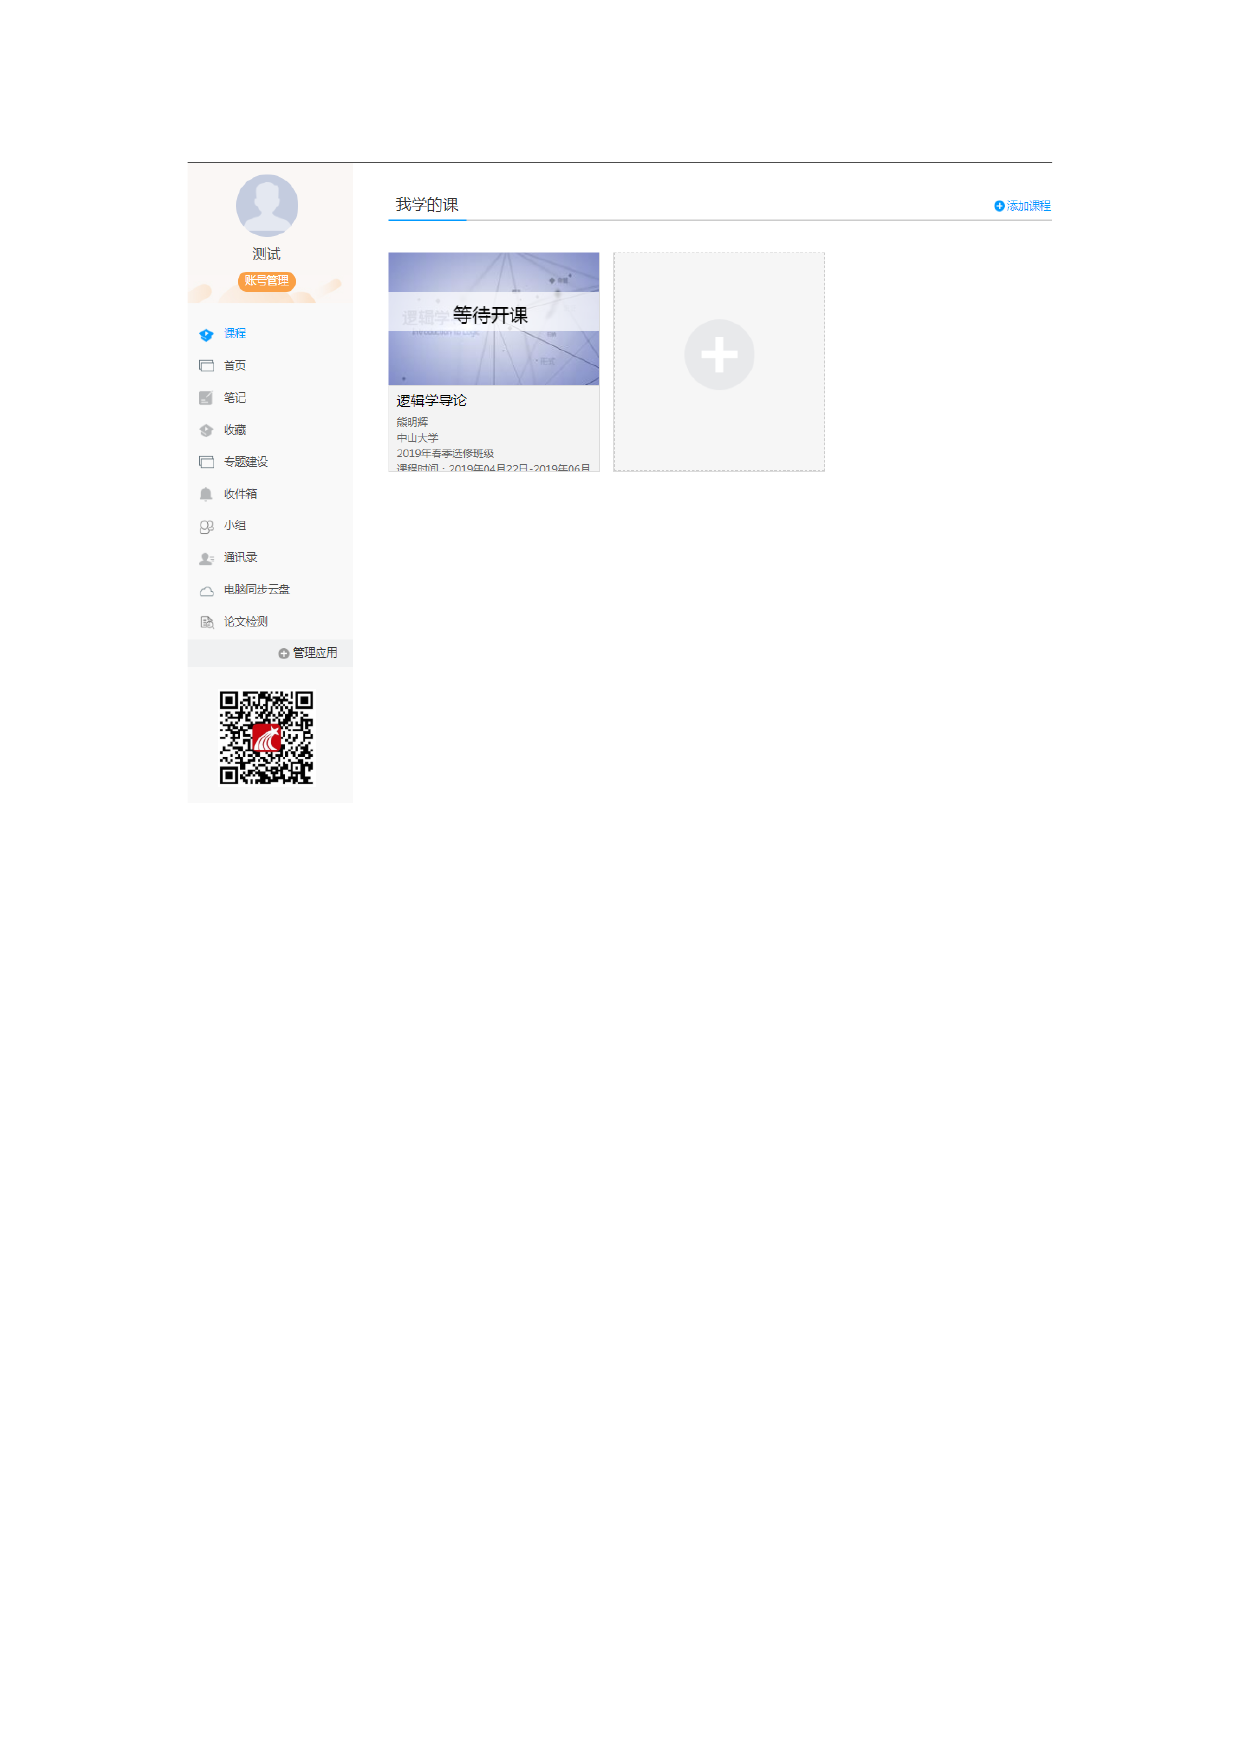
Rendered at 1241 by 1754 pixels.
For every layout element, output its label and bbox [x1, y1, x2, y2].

picture [187, 162, 1053, 803]
